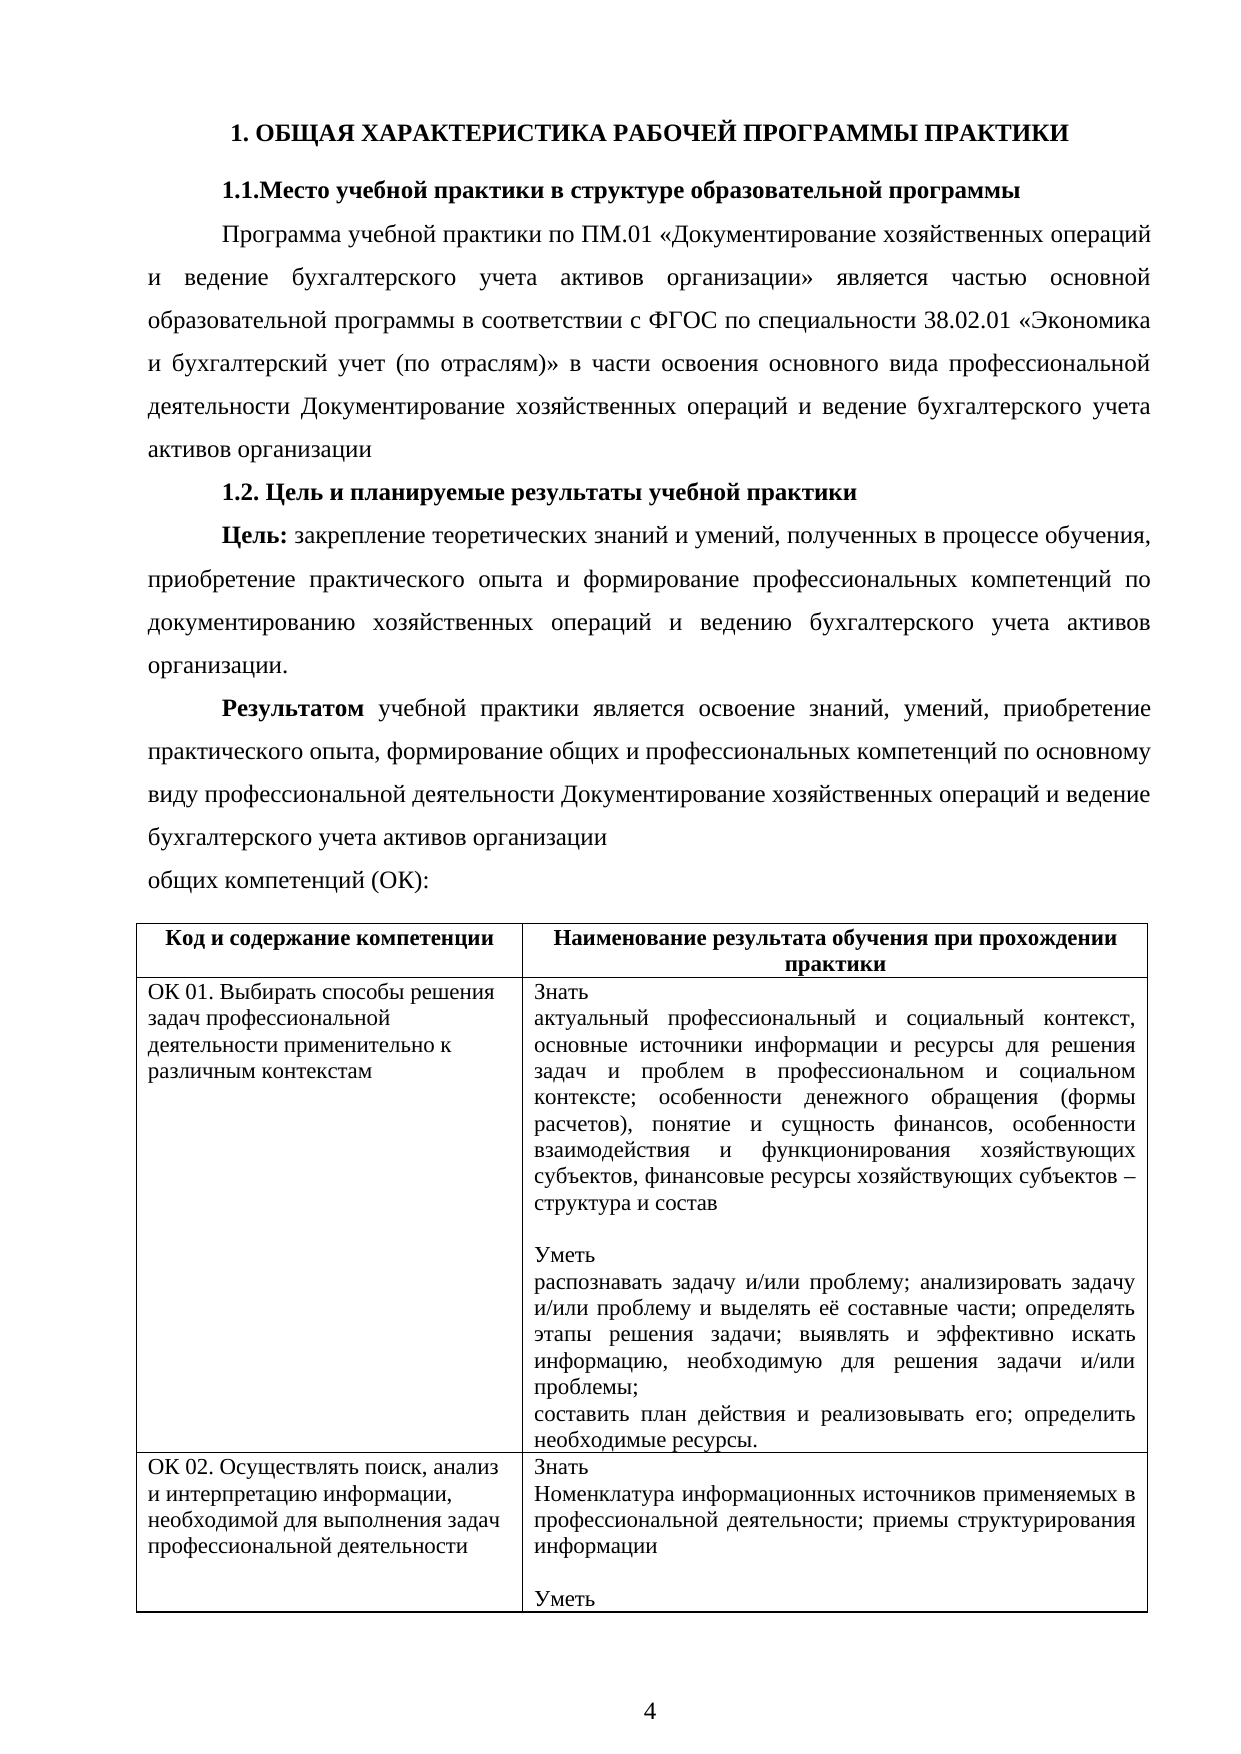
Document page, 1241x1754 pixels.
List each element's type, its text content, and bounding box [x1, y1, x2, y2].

table_header Код и содержание компетенции [137, 924, 522, 977]
text 1.1.Место учебной практики в структуре образовательной программы [148, 176, 1152, 204]
text 1.2. Цель и планируемые результаты учебной практики [148, 477, 1152, 506]
text Результатом учебной практики является освоение знаний, умений, приобретение практического опыта, формирование общих и профессиональных компетенций по основному виду профессиональной деятельности Документирование хозяйственных операций и ведение бухгалтерского учета активов организации [148, 693, 1152, 851]
table_cell Знать актуальный профессиональный и социальный контекст, основные источники информации и ресурсы для решения задач и проблем в профессиональном и социальном контексте; особенности денежного обращения (формы расчетов), понятие и сущность финансов, особенности взаимодействия и функционирования хозяйствующих субъектов, финансовые ресурсы хозяйствующих субъектов – структура и состав Уметь распознавать задачу и/или проблему; анализировать задачу и/или проблему и выделять её составные части; определять этапы решения задачи; выявлять и эффективно искать информацию, необходимую для решения задачи и/или проблемы; составить план действия и реализовывать его; определить необходимые ресурсы. [523, 978, 1147, 1452]
text Программа учебной практики по ПМ.01 «Документирование хозяйственных операций и ведение бухгалтерского учета активов организации» является частью основной образовательной программы в соответствии с ФГОС по специальности 38.02.01 «Экономика и бухгалтерский учет (по отраслям)» в части освоения основного вида профессиональной деятельности Документирование хозяйственных операций и ведение бухгалтерского учета активов организации [148, 219, 1152, 463]
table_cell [523, 1453, 1147, 1611]
table_cell ОК 01. Выбирать способы решения задач профессиональной деятельности применительно к различным контекстам [137, 978, 522, 1452]
table_header Наименование результата обучения при прохождении практики [523, 924, 1147, 977]
text Цель: закрепление теоретических знаний и умений, полученных в процессе обучения, приобретение практического опыта и формирование профессиональных компетенций по документированию хозяйственных операций и ведению бухгалтерского учета активов организации. [148, 521, 1152, 679]
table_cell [137, 1453, 522, 1611]
text 1. ОБЩАЯ ХАРАКТЕРИСТИКА РАБОЧЕЙ ПРОГРАММЫ ПРАКТИКИ [148, 118, 1152, 147]
text общих компетенций (ОК): [148, 866, 1152, 894]
